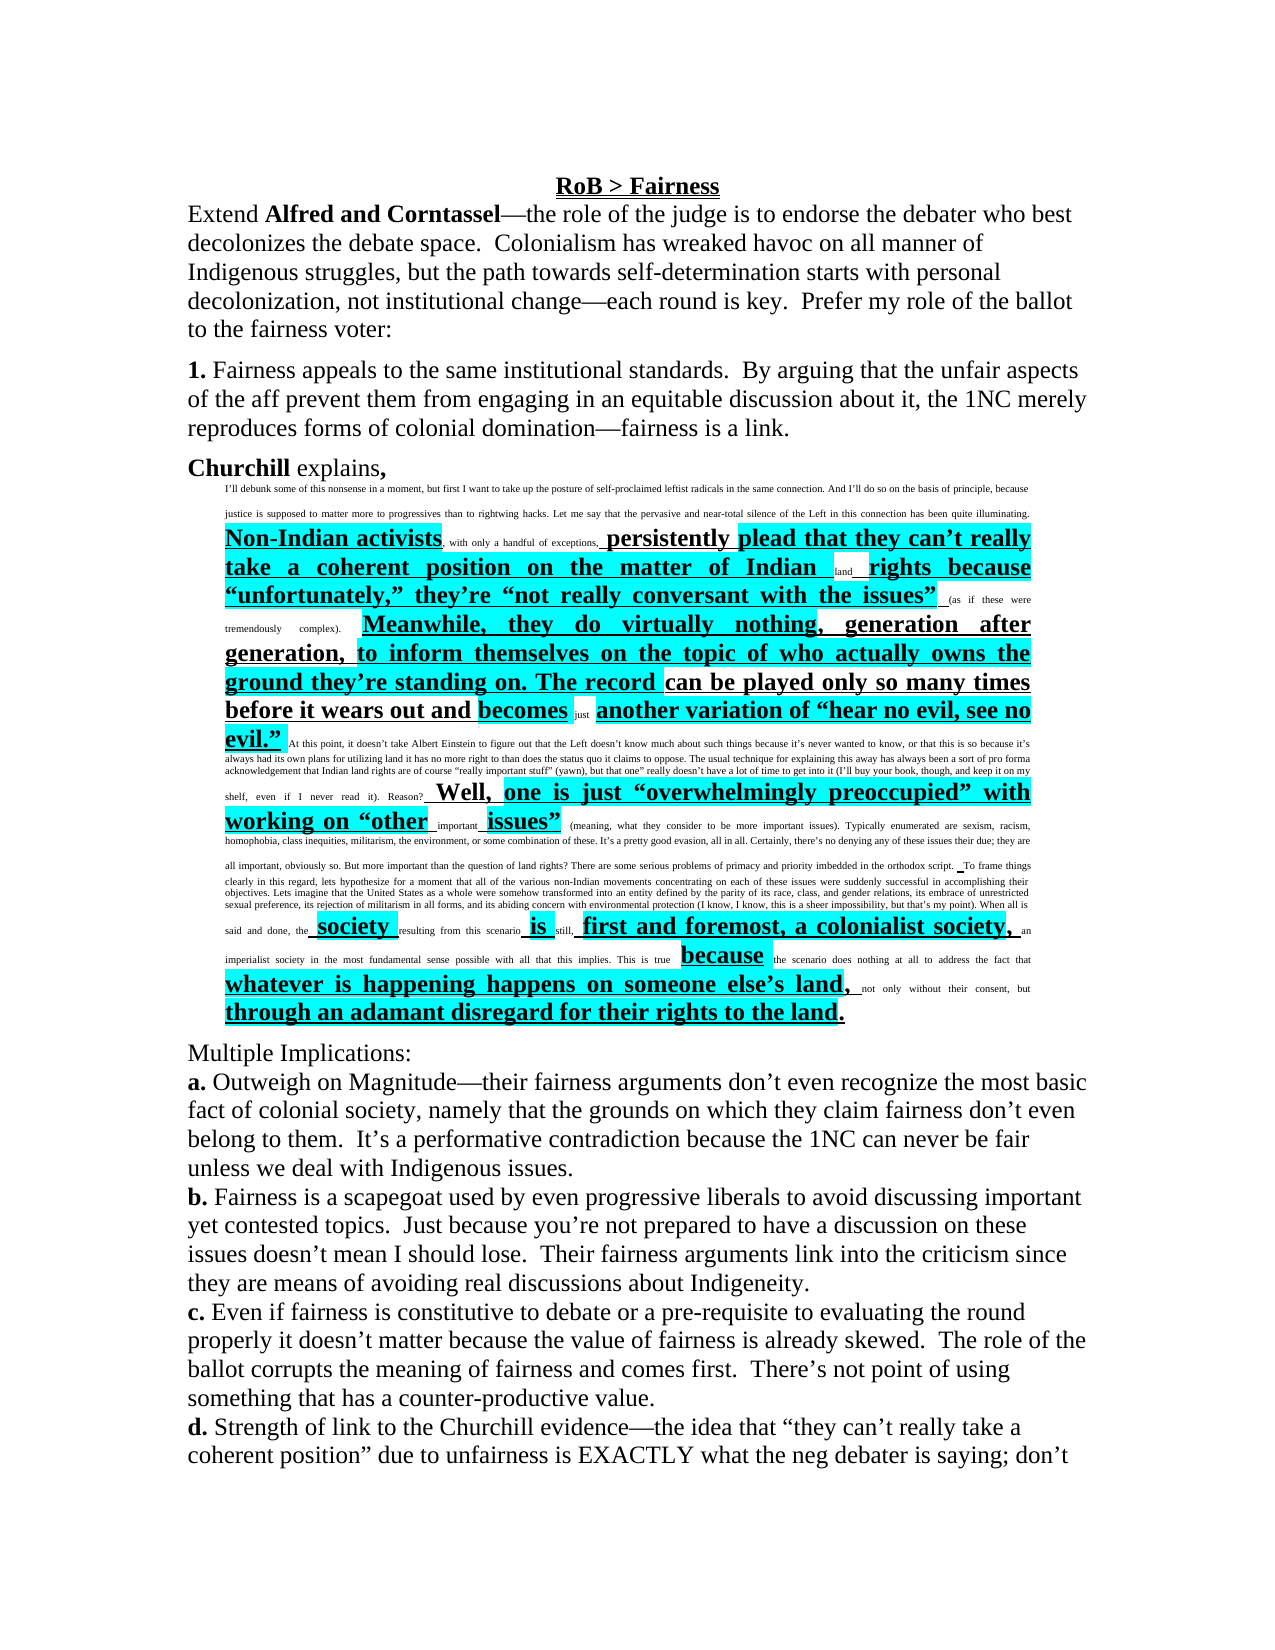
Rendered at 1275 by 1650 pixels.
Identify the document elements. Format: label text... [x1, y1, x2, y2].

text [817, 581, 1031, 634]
subtitle RoB > Fairness [187, 171, 1087, 199]
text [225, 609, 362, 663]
text I’ll debunk some of this nonsense in a moment, but first I want to take up the posture of self-proclaimed leftist radicals in the same connection. And I’ll do so on the basis of principle, because justice is supposed to matter more to progressives than to rightwing hacks. Let me say that the pervasive and near-total silence of the Left in this connection has been quite illuminating. Non-Indian activists, with only a handful of exceptions, persistently plead that they can’t really take a coherent position on the matter of Indian land rights because “unfortunately,” they’re “not really conversant with the issues” (as if these were tremendously complex). Meanwhile, they do virtually nothing, generation after generation, to inform themselves on the topic of who actually owns the ground they’re standing on. The record can be played only so many times before it wears out and becomes just another variation of “hear no evil, see no evil.” At this point, it doesn’t take Albert Einstein to figure out that the Left doesn’t know much about such things because it’s never wanted to know, or that this is so because it’s always had its own plans for utilizing land it has no more right to than does the status quo it claims to oppose. The usual technique for explaining this away has always been a sort of pro forma acknowledgement that Indian land rights are of course “really important stuff” (yawn), but that one” really doesn’t have a lot of time to get into it (I’ll buy your book, though, and keep it on my shelf, even if I never read it). Reason? Well, one is just “overwhelmingly preoccupied” with working on “other important issues” (meaning, what they consider to be more important issues). Typically enumerated are sexism, racism, homophobia, class inequities, militarism, the environment, or some combination of these. It’s a pretty good evasion, all in all. Certainly, there’s no denying any of these issues their due; they are all important, obviously so. But more important than the question of land rights? There are some serious problems of primacy and priority imbedded in the orthodox script. To frame things clearly in this regard, lets hypothesize for a moment that all of the various non-Indian movements concentrating on each of these issues were suddenly successful in accomplishing their objectives. Lets imagine that the United States as a whole were somehow transformed into an entity defined by the parity of its race, class, and gender relations, its embrace of unrestricted sexual preference, its rejection of militarism in all forms, and its abiding concern with environmental protection (I know, I know, this is a sheer impossibility, but that’s my point). When all is said and done, the society resulting from this scenario is still, first and foremost, a colonialist society, an imperialist society in the most fundamental sense possible with all that this implies. This is true because the scenario does nothing at all to address the fact that whatever is happening happens on someone else’s land, not only without their consent, but through an adamant disregard for their rights to the land. [225, 696, 1031, 1026]
text Churchill explains, [187, 453, 1087, 482]
text 1. Fairness appeals to the same institutional standards. By arguing that the unfair aspects of the aff prevent them from engaging in an equitable discussion about it, the 1NC merely reproduces forms of colonial domination—fairness is a link. [187, 355, 1087, 442]
text b. Fairness is a scapegoat used by even progressive liberals to avoid discussing important yet contested topics. Just because you’re not prepared to have a discussion on these issues doesn’t mean I should lose. Their fairness arguments link into the criticism since they are means of avoiding real discussions about Indigeneity. [187, 1182, 1087, 1297]
text Multiple Implications: [187, 1038, 1087, 1067]
text Extend Alfred and Corntassel—the role of the judge is to endorse the debater who best decolonizes the debate space. Colonialism has wreaked havoc on all manner of Indigenous struggles, but the path towards self-determination starts with personal decolonization, not institutional change—each round is key. Prefer my role of the ballot to the fairness voter: [187, 199, 1087, 343]
text c. Even if fairness is constitutive to debate or a pre-requisite to evaluating the round properly it doesn’t matter because the value of fairness is already skewed. The role of the ballot corrupts the meaning of fairness and comes first. There’s not point of using something that has a counter-productive value. [187, 1297, 1087, 1412]
text a. Outweigh on Magnitude—their fairness arguments don’t even recognize the most basic fact of colonial society, namely that the grounds on which they claim fairness don’t even belong to them. It’s a performative contradiction because the 1NC can never be fair unless we deal with Indigenous issues. [187, 1067, 1087, 1182]
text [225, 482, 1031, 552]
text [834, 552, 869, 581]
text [187, 1412, 1087, 1469]
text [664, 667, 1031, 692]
